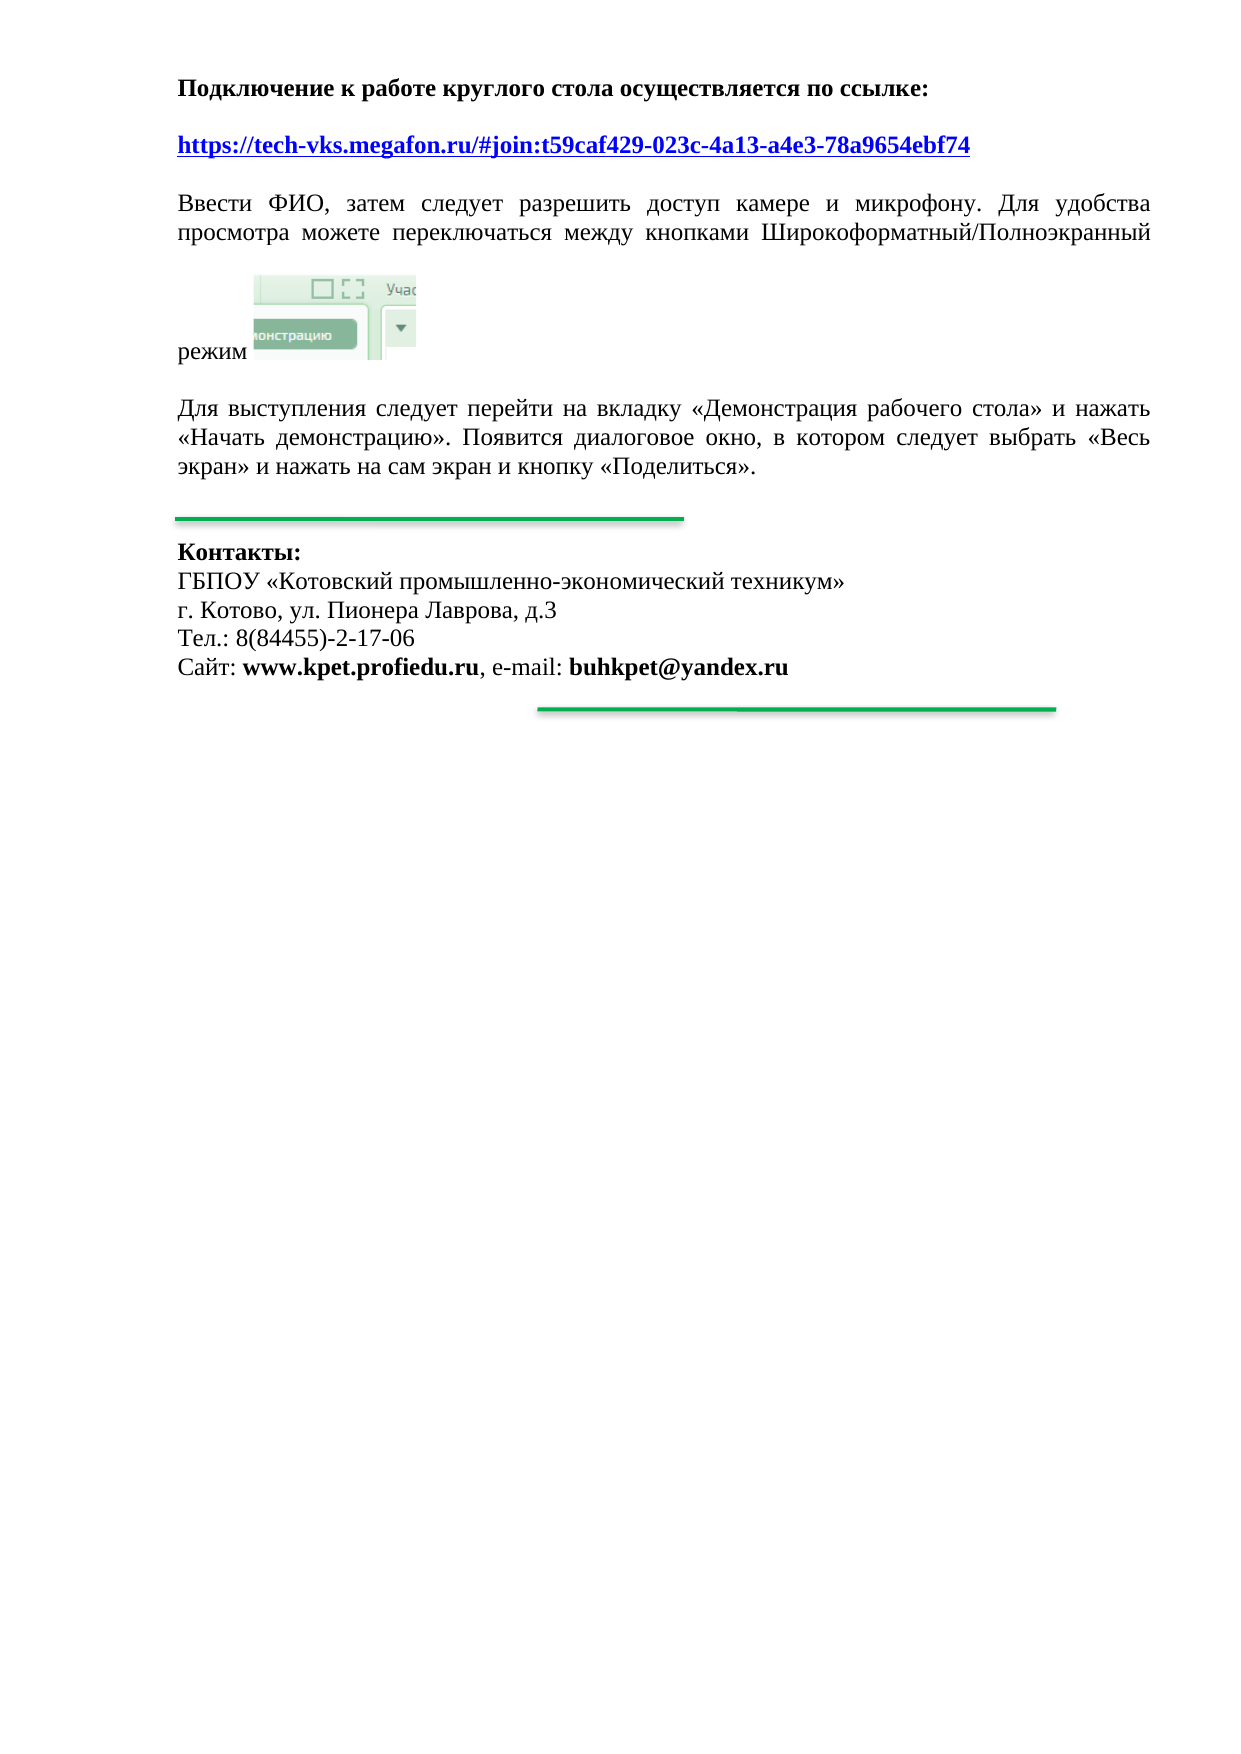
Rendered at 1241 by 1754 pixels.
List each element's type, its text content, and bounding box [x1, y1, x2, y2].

text Для выступления следует перейти на вкладку «Демонстрация рабочего стола» и нажать «Начать демонстрацию». Появится диалоговое окно, в котором следует выбрать «Весь экран» и нажать на сам экран и кнопку «Поделиться». [177, 393, 1152, 480]
text Ввести ФИО, затем следует разрешить доступ камере и микрофону. Для удобства просмотра можете переключаться между кнопками Широкоформатный/Полноэкранный режим [177, 188, 1152, 365]
text Контакты: [177, 537, 1152, 566]
text г. Котово, ул. Пионера Лаврова, д.3 [177, 595, 1152, 623]
text Подключение к работе круглого стола осуществляется по ссылке: [177, 73, 1152, 102]
text https://tech-vks.megafon.ru/#join:t59caf429-023c-4a13-a4e3-78a9654ebf74 [177, 131, 1152, 159]
text Тел.: 8(84455)-2-17-06 [177, 623, 1152, 652]
text ГБПОУ «Котовский промышленно-экономический техникум» [177, 566, 1152, 595]
text Сайт: www.kpet.profiedu.ru, e-mail: buhkpet@yandex.ru [177, 652, 1152, 681]
